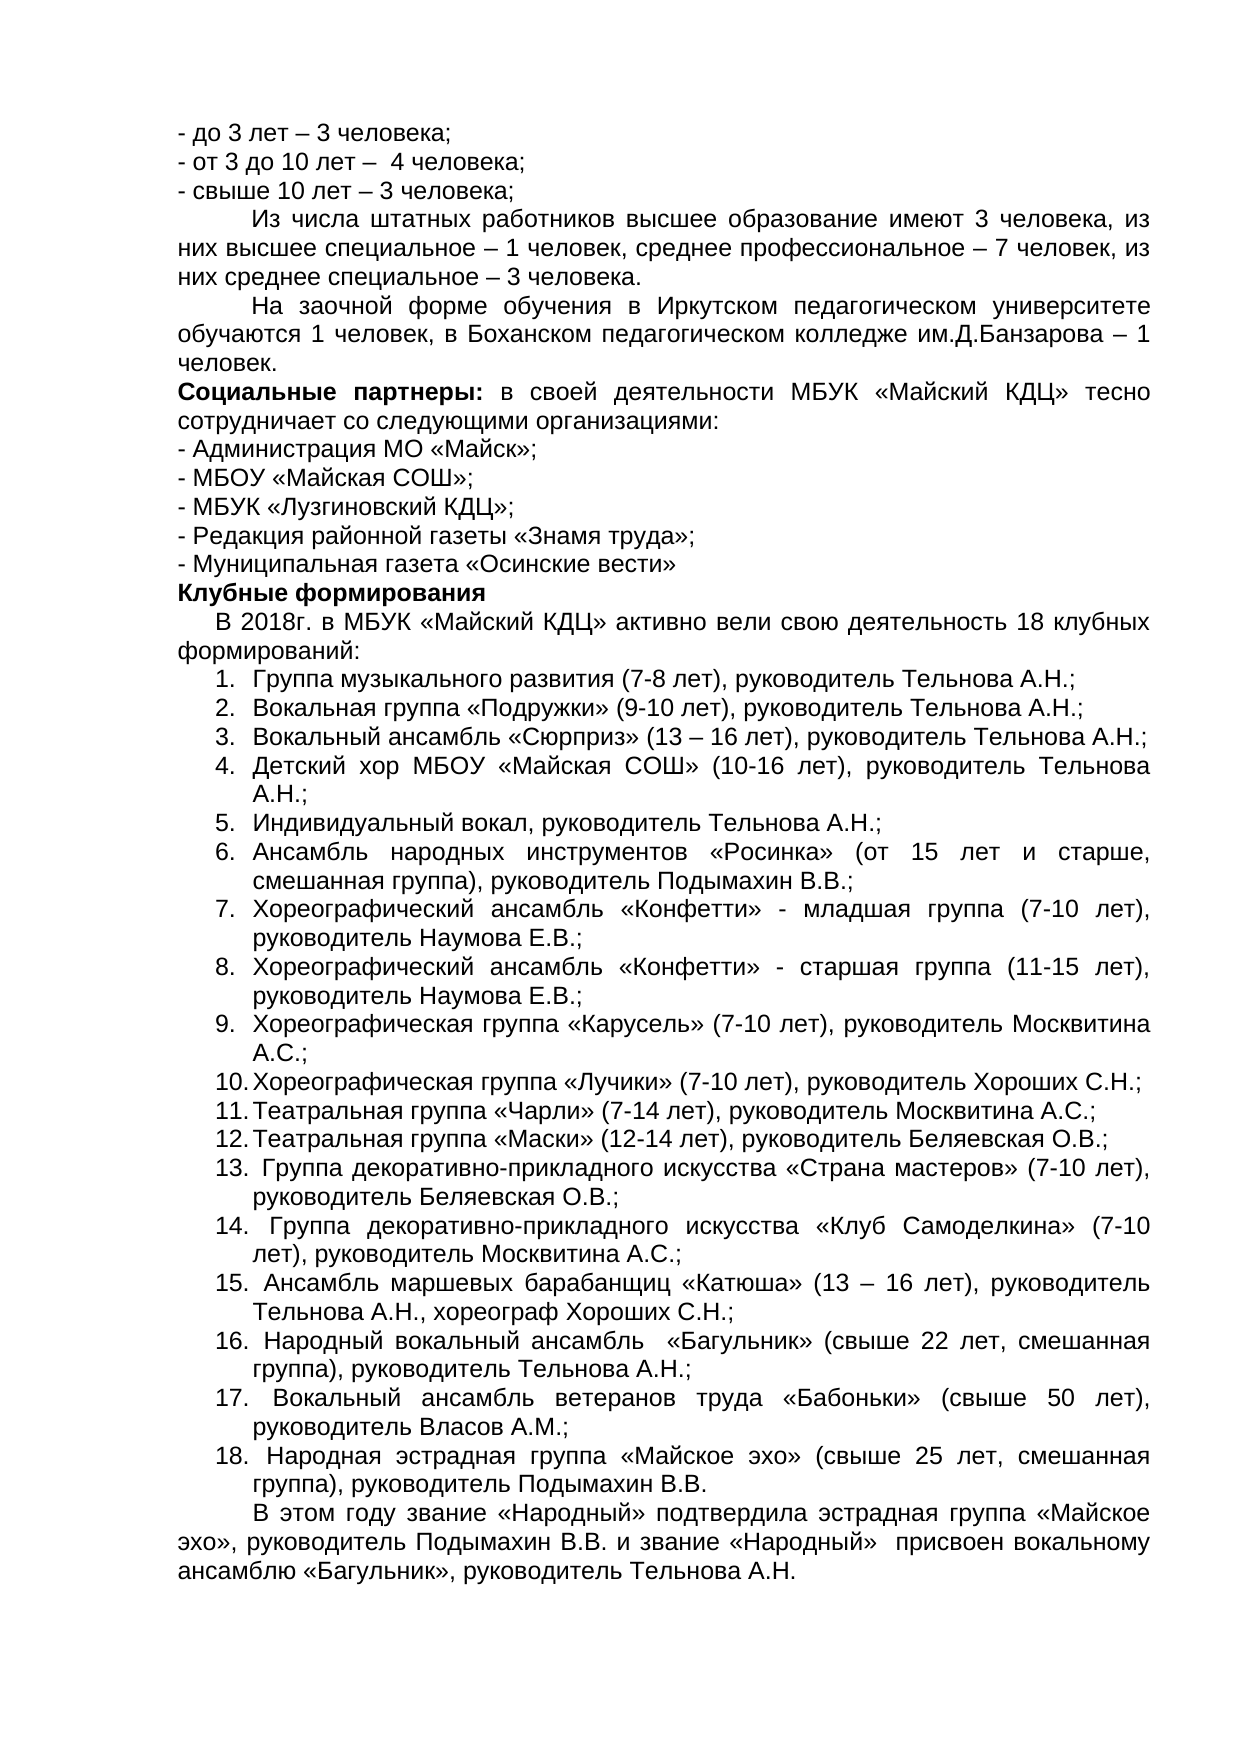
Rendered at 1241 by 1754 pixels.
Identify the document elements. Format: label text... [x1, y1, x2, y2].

text Клубные формирования [177, 578, 1152, 607]
list Народная эстрадная группа «Майское эхо» (свыше 25 лет, смешанная группа), руководитель Подымахин В.В. [215, 1441, 1152, 1498]
text - Редакция районной газеты «Знамя труда»; [177, 521, 1152, 549]
list Детский хор МБОУ «Майская СОШ» (10-16 лет), руководитель Тельнова А.Н.; [215, 751, 1152, 808]
text - МБОУ «Майская СОШ»; [177, 463, 1152, 492]
list Ансамбль маршевых барабанщиц «Катюша» (13 – 16 лет), руководитель Тельнова А.Н., хореограф Хороших С.Н.; [215, 1268, 1152, 1326]
list Хореографическая группа «Лучики» (7-10 лет), руководитель Хороших С.Н.; [215, 1067, 1152, 1096]
text - свыше 10 лет – 3 человека; [177, 176, 1152, 204]
list Группа музыкального развития (7-8 лет), руководитель Тельнова А.Н.; [215, 664, 1152, 693]
text Социальные партнеры: в своей деятельности МБУК «Майский КДЦ» тесно сотрудничает со следующими организациями: [177, 377, 1152, 434]
list Вокальная группа «Подружки» (9-10 лет), руководитель Тельнова А.Н.; [215, 693, 1152, 722]
list Хореографический ансамбль «Конфетти» - старшая группа (11-15 лет), руководитель Наумова Е.В.; [215, 952, 1152, 1009]
text - от 3 до 10 лет – 4 человека; [177, 147, 1152, 176]
list Театральная группа «Чарли» (7-14 лет), руководитель Москвитина А.С.; [215, 1096, 1152, 1124]
list Группа декоративно-прикладного искусства «Клуб Самоделкина» (7-10 лет), руководитель Москвитина А.С.; [215, 1211, 1152, 1268]
text На заочной форме обучения в Иркутском педагогическом университете обучаются 1 человек, в Боханском педагогическом колледже им.Д.Банзарова – 1 человек. [177, 291, 1152, 377]
list Вокальный ансамбль «Сюрприз» (13 – 16 лет), руководитель Тельнова А.Н.; [215, 722, 1152, 751]
list Хореографический ансамбль «Конфетти» - младшая группа (7-10 лет), руководитель Наумова Е.В.; [215, 894, 1152, 952]
text - МБУК «Лузгиновский КДЦ»; [177, 492, 1152, 521]
list Индивидуальный вокал, руководитель Тельнова А.Н.; [215, 808, 1152, 837]
text В 2018г. в МБУК «Майский КДЦ» активно вели свою деятельность 18 клубных формирований: [177, 607, 1152, 664]
list Театральная группа «Маски» (12-14 лет), руководитель Беляевская О.В.; [215, 1124, 1152, 1153]
list Хореографическая группа «Карусель» (7-10 лет), руководитель Москвитина А.С.; [215, 1009, 1152, 1067]
text - до 3 лет – 3 человека; [177, 118, 1152, 147]
list Группа декоративно-прикладного искусства «Страна мастеров» (7-10 лет), руководитель Беляевская О.В.; [215, 1153, 1152, 1211]
list Ансамбль народных инструментов «Росинка» (от 15 лет и старше, смешанная группа), руководитель Подымахин В.В.; [215, 837, 1152, 894]
text - Администрация МО «Майск»; [177, 434, 1152, 463]
text Из числа штатных работников высшее образование имеют 3 человека, из них высшее специальное – 1 человек, среднее профессиональное – 7 человек, из них среднее специальное – 3 человека. [177, 204, 1152, 291]
list Вокальный ансамбль ветеранов труда «Бабоньки» (свыше 50 лет), руководитель Власов А.М.; [215, 1383, 1152, 1441]
text В этом году звание «Народный» подтвердила эстрадная группа «Майское эхо», руководитель Подымахин В.В. и звание «Народный» присвоен вокальному ансамблю «Багульник», руководитель Тельнова А.Н. [177, 1498, 1152, 1584]
list Народный вокальный ансамбль «Багульник» (свыше 22 лет, смешанная группа), руководитель Тельнова А.Н.; [215, 1326, 1152, 1383]
text - Муниципальная газета «Осинские вести» [177, 549, 1152, 578]
